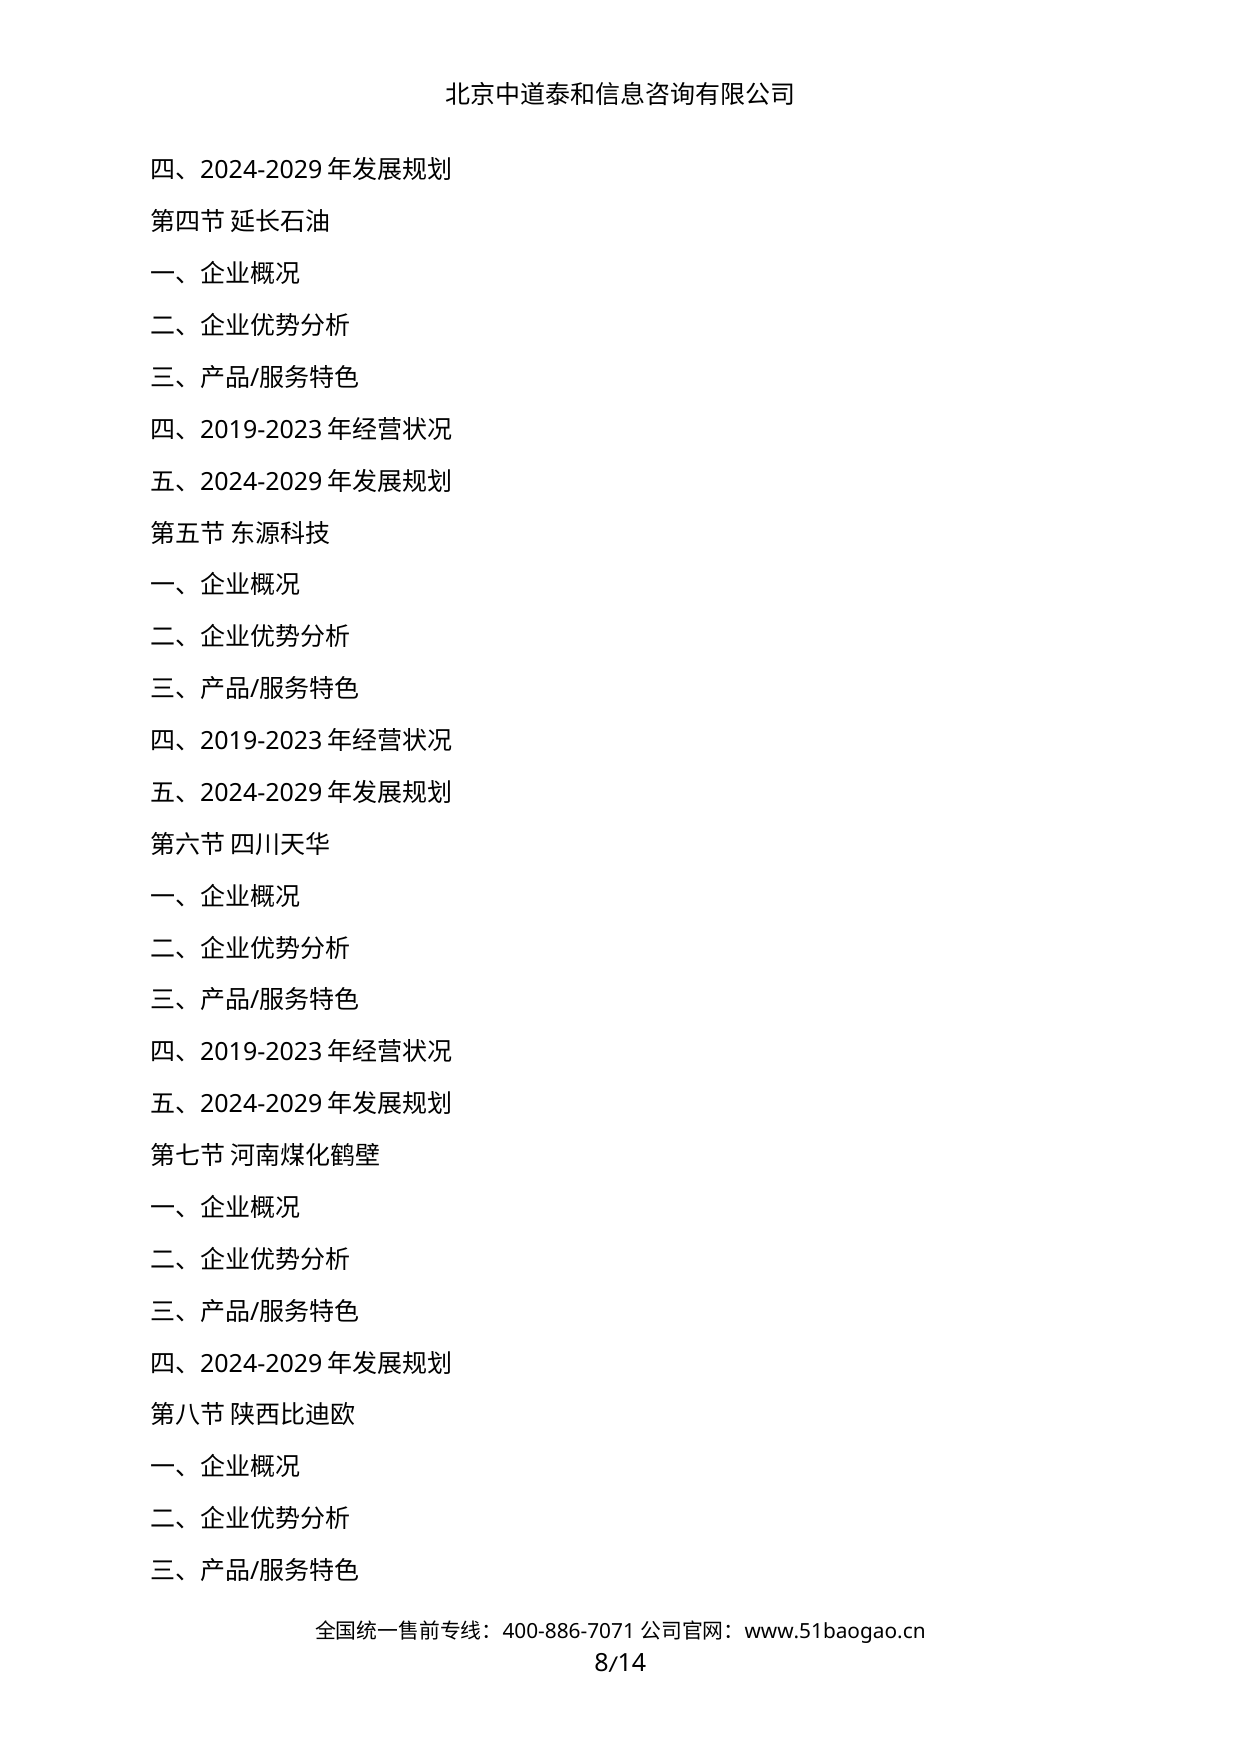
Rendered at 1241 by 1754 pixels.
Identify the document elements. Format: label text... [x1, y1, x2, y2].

text 四、2019-2023年经营状况 [150, 1032, 1090, 1068]
text 二、企业优势分析 [150, 1499, 1090, 1535]
text 第七节 河南煤化鹤壁 [150, 1136, 1090, 1172]
text 三、产品/服务特色 [150, 1291, 1090, 1327]
text 三、产品/服务特色 [150, 669, 1090, 705]
text 三、产品/服务特色 [150, 980, 1090, 1016]
text 三、产品/服务特色 [150, 1551, 1090, 1587]
text 第六节 四川天华 [150, 824, 1090, 861]
text 一、企业概况 [150, 254, 1090, 290]
text 第八节 陕西比迪欧 [150, 1395, 1090, 1431]
text 二、企业优势分析 [150, 306, 1090, 342]
text 四、2024-2029年发展规划 [150, 150, 1090, 186]
text 二、企业优势分析 [150, 928, 1090, 964]
text 一、企业概况 [150, 1447, 1090, 1483]
text 五、2024-2029年发展规划 [150, 772, 1090, 809]
text 五、2024-2029年发展规划 [150, 1084, 1090, 1120]
text 五、2024-2029年发展规划 [150, 461, 1090, 497]
text 第五节 东源科技 [150, 513, 1090, 549]
text 第四节 延长石油 [150, 202, 1090, 238]
text 四、2019-2023年经营状况 [150, 721, 1090, 757]
text 一、企业概况 [150, 1187, 1090, 1224]
text 一、企业概况 [150, 876, 1090, 912]
text 一、企业概况 [150, 565, 1090, 601]
text 四、2019-2023年经营状况 [150, 409, 1090, 446]
text 四、2024-2029年发展规划 [150, 1343, 1090, 1379]
text 三、产品/服务特色 [150, 357, 1090, 394]
text 二、企业优势分析 [150, 1239, 1090, 1276]
text 二、企业优势分析 [150, 617, 1090, 653]
